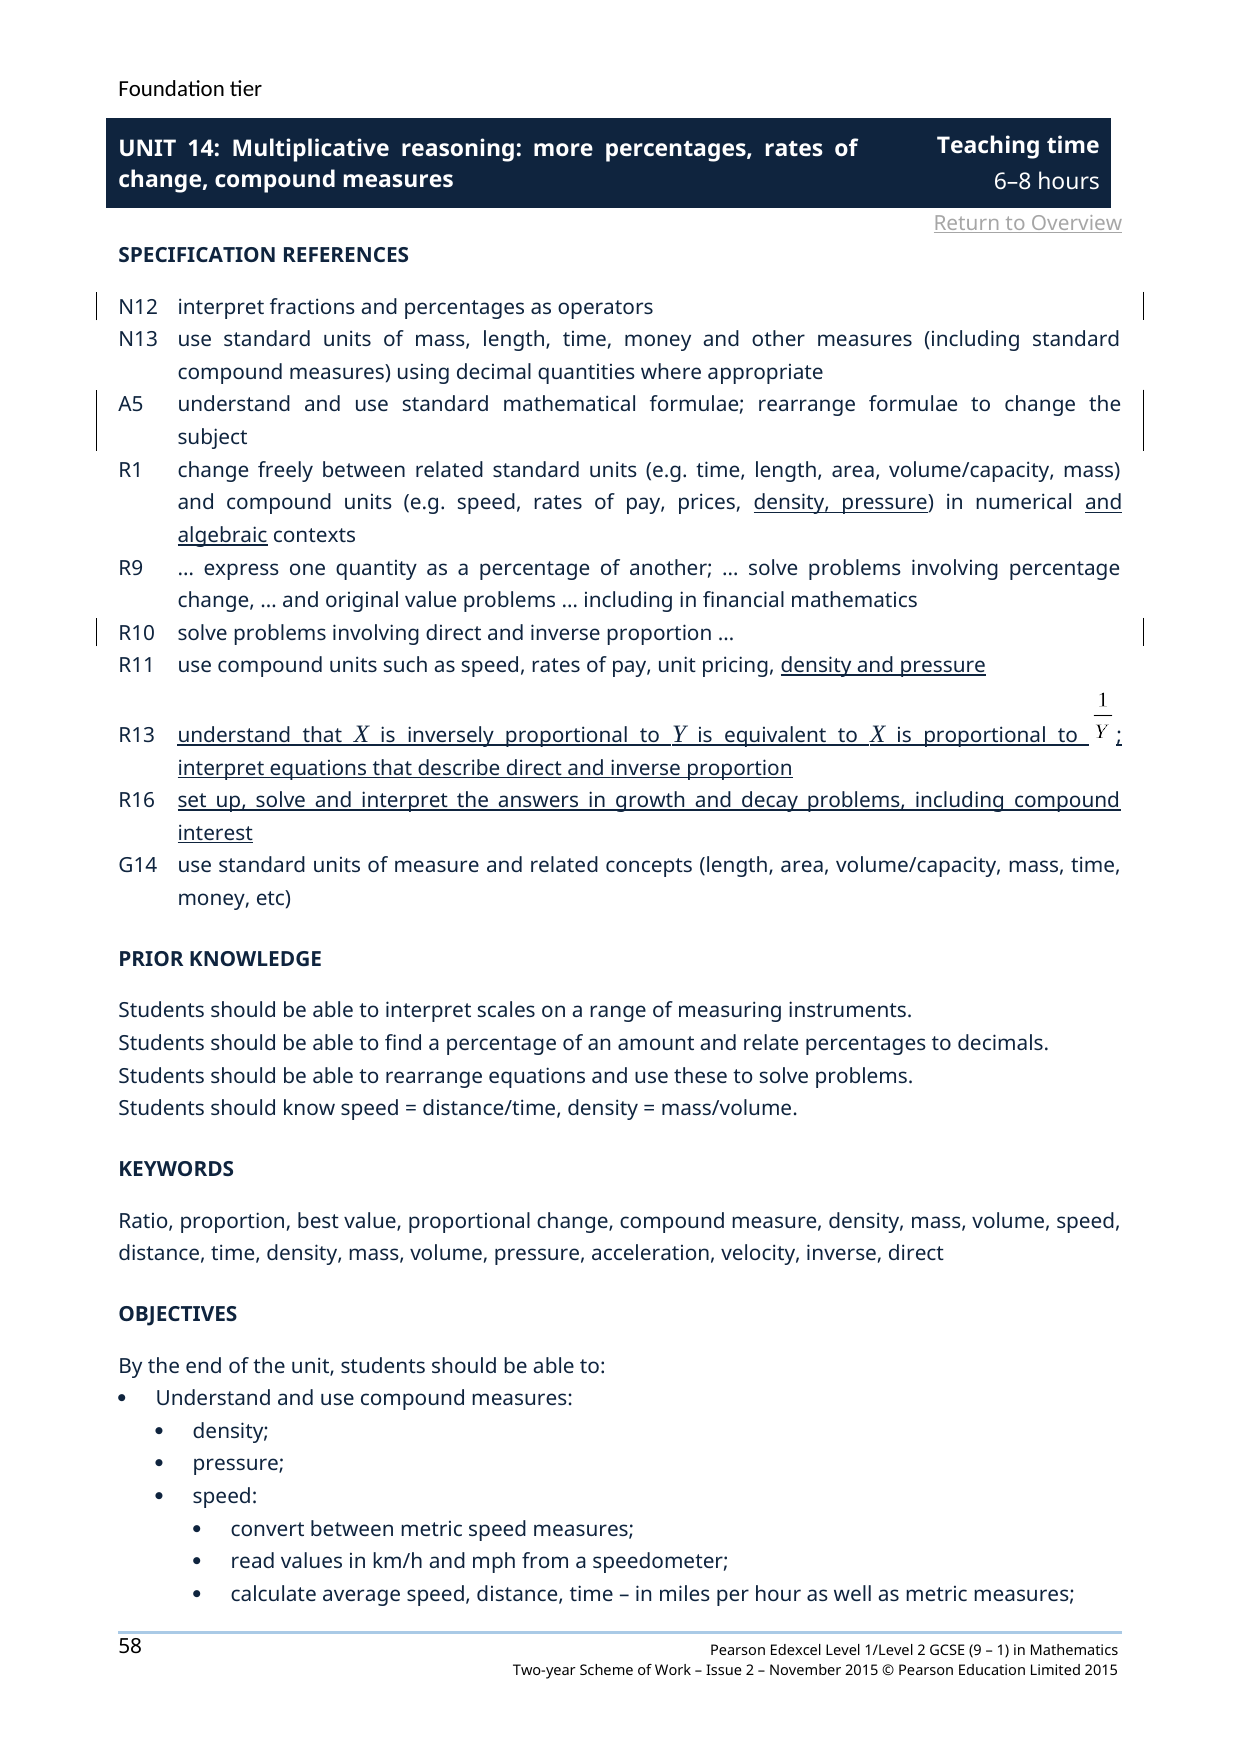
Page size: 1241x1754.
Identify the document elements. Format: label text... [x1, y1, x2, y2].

text Students should know speed = distance/time, density = mass/volume. [118, 1093, 1122, 1122]
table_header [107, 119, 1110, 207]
text OBJECTIVES [118, 1299, 1122, 1328]
text N13 use standard units of mass, length, time, money and other measures (including standard compound measures) using decimal quantities where appropriate [118, 324, 1122, 385]
text R16 set up, solve and interpret the answers in growth and decay problems, including compound interest [118, 785, 1122, 846]
list density; [155, 1416, 1122, 1444]
text R1 change freely between related standard units (e.g. time, length, area, volume/capacity, mass) and compound units (e.g. speed, rates of pay, prices, density, pressure) in numerical and algebraic contexts [118, 455, 1122, 548]
text N12 interpret fractions and percentages as operators [97, 292, 1143, 320]
list calculate average speed, distance, time – in miles per hour as well as metric measures; [193, 1579, 1122, 1607]
text R13 understand that X is inversely proportional to Y is equivalent to X is proportional to ; interpret equations that describe direct and inverse proportion [118, 683, 1122, 781]
text PRIOR KNOWLEDGE [118, 944, 1122, 973]
text Students should be able to rearrange equations and use these to solve problems. [118, 1061, 1122, 1089]
text Ratio, proportion, best value, proportional change, compound measure, density, mass, volume, speed, distance, time, density, mass, volume, pressure, acceleration, velocity, inverse, direct [118, 1206, 1122, 1267]
list Understand and use compound measures: [118, 1383, 1122, 1412]
text G14 use standard units of measure and related concepts (length, area, volume/capacity, mass, time, money, etc) [118, 851, 1122, 912]
list convert between metric speed measures; [193, 1514, 1122, 1542]
text SPECIFICATION REFERENCES [118, 240, 1122, 269]
text R11 use compound units such as speed, rates of pay, unit pricing, density and pressure [118, 650, 1122, 679]
text R9 … express one quantity as a percentage of another; … solve problems involving percentage change, … and original value problems … including in financial mathematics [118, 553, 1122, 614]
text R10 solve problems involving direct and inverse proportion … [97, 618, 1143, 646]
list pressure; [155, 1448, 1122, 1477]
text By the end of the unit, students should be able to: [118, 1351, 1122, 1379]
text Students should be able to find a percentage of an amount and relate percentages to decimals. [118, 1028, 1122, 1057]
list read values in km/h and mph from a speedometer; [193, 1546, 1122, 1575]
text KEYWORDS [118, 1154, 1122, 1183]
list speed: [155, 1481, 1122, 1509]
text Students should be able to interpret scales on a range of measuring instruments. [118, 996, 1122, 1024]
text A5 understand and use standard mathematical formulae; rearrange formulae to change the subject [96, 389, 1143, 451]
text Return to Overview [118, 208, 1122, 236]
